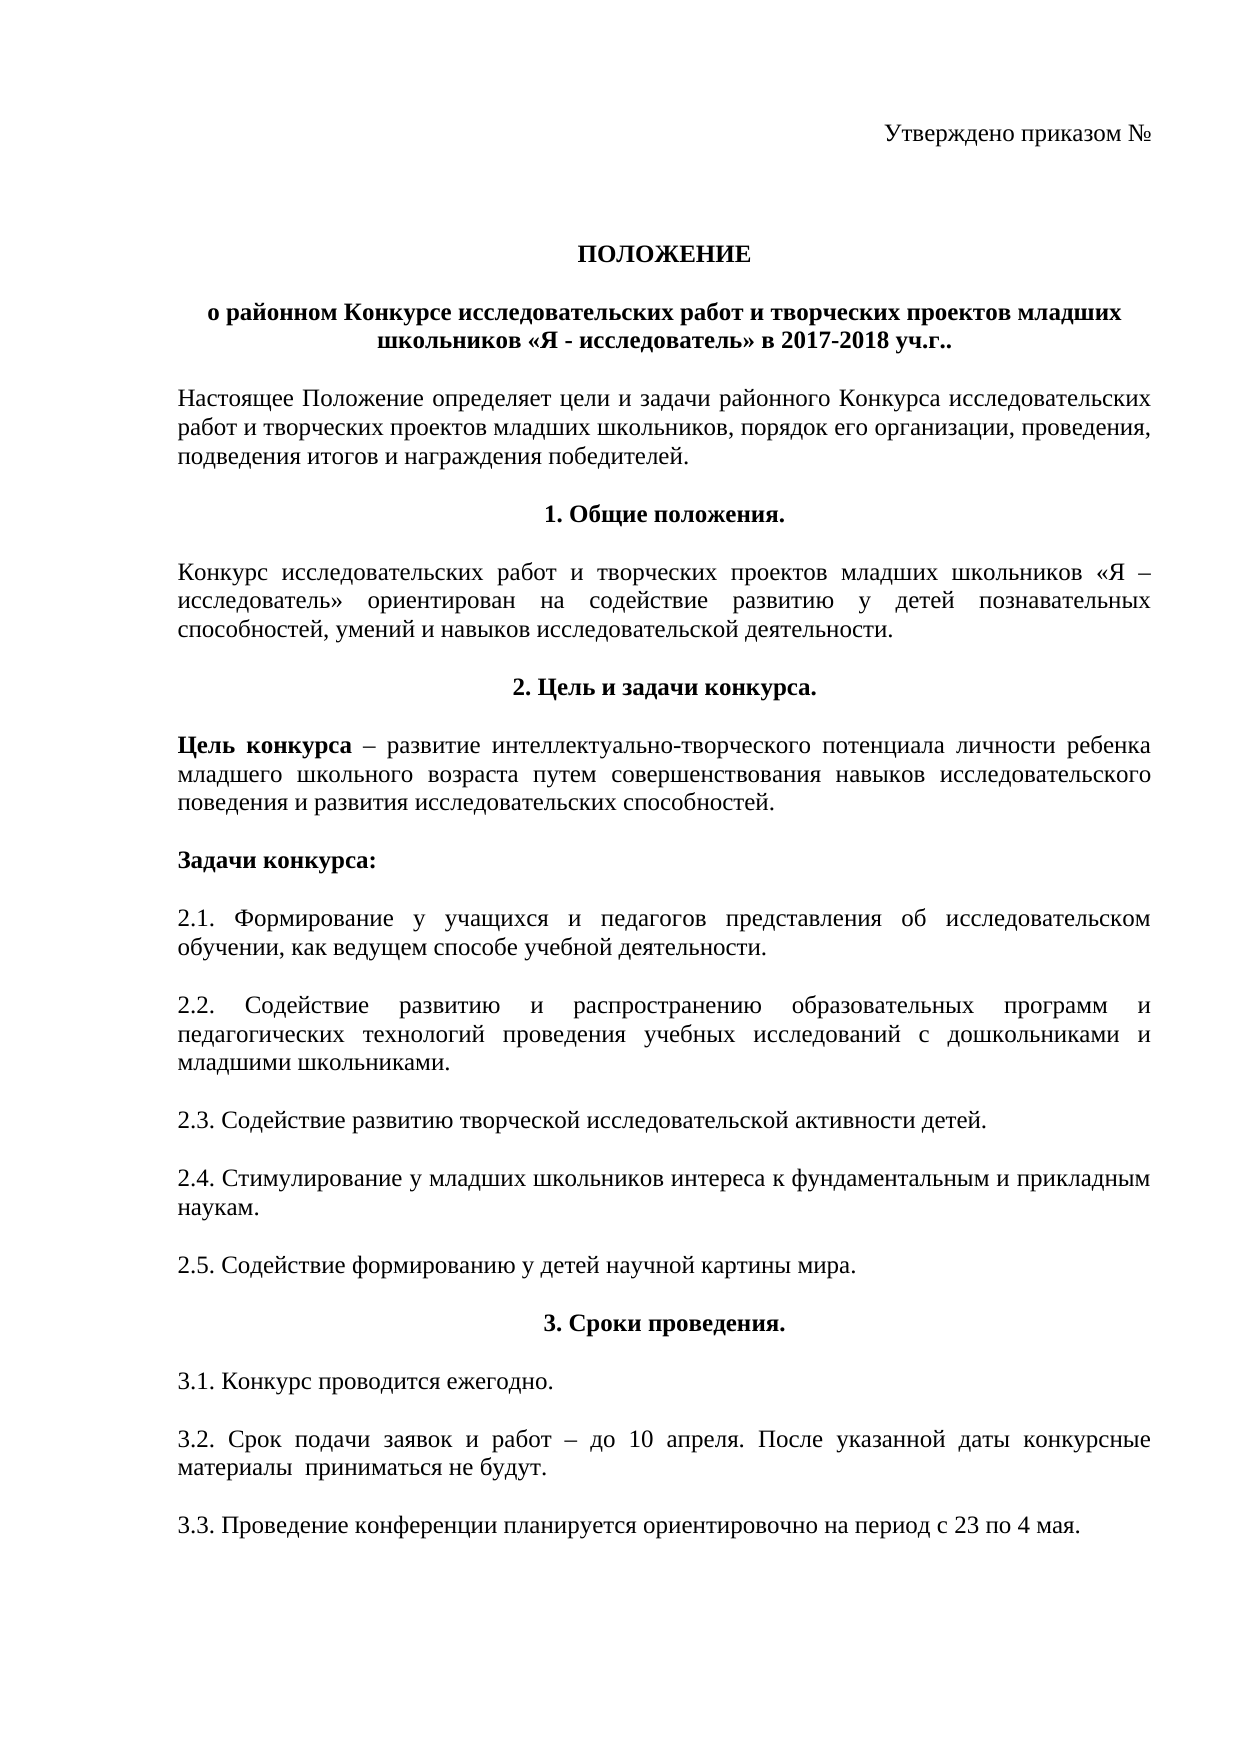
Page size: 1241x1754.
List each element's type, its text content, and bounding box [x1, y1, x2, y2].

text 1. Общие положения. [177, 499, 1152, 527]
text 2.4. Стимулирование у младших школьников интереса к фундаментальным и прикладным наукам. [177, 1163, 1152, 1221]
text 3.1. Конкурс проводится ежегодно. [177, 1366, 1152, 1394]
text Конкурс исследовательских работ и творческих проектов младших школьников «Я – исследователь» ориентирован на содействие развитию у детей познавательных способностей, умений и навыков исследовательской деятельности. [177, 557, 1152, 643]
text 3. Сроки проведения. [177, 1308, 1152, 1337]
text Задачи конкурса: [177, 845, 1152, 874]
text Утверждено приказом № [177, 118, 1152, 147]
text 2.5. Содействие формированию у детей научной картины мира. [177, 1250, 1152, 1279]
text 2.3. Содействие развитию творческой исследовательской активности детей. [177, 1105, 1152, 1134]
text Настоящее Положение определяет цели и задачи районного Конкурса исследовательских работ и творческих проектов младших школьников, порядок его организации, проведения, подведения итогов и награждения победителей. [177, 383, 1152, 469]
text ПОЛОЖЕНИЕ [177, 239, 1152, 267]
text 3.2. Срок подачи заявок и работ – до 10 апреля. После указанной даты конкурсные материалы приниматься не будут. [177, 1424, 1152, 1481]
text о районном Конкурсе исследовательских работ и творческих проектов младших школьников «Я - исследователь» в 2017-2018 уч.г.. [177, 297, 1152, 354]
text 2.2. Содействие развитию и распространению образовательных программ и педагогических технологий проведения учебных исследований с дошкольниками и младшими школьниками. [177, 990, 1152, 1076]
text 2.1. Формирование у учащихся и педагогов представления об исследовательском обучении, как ведущем способе учебной деятельности. [177, 903, 1152, 961]
text 3.3. Проведение конференции планируется ориентировочно на период с 23 по 4 мая. [177, 1510, 1152, 1539]
text Цель конкурса – развитие интеллектуально-творческого потенциала личности ребенка младшего школьного возраста путем совершенствования навыков исследовательского поведения и развития исследовательских способностей. [177, 730, 1152, 816]
text 2. Цель и задачи конкурса. [177, 672, 1152, 701]
